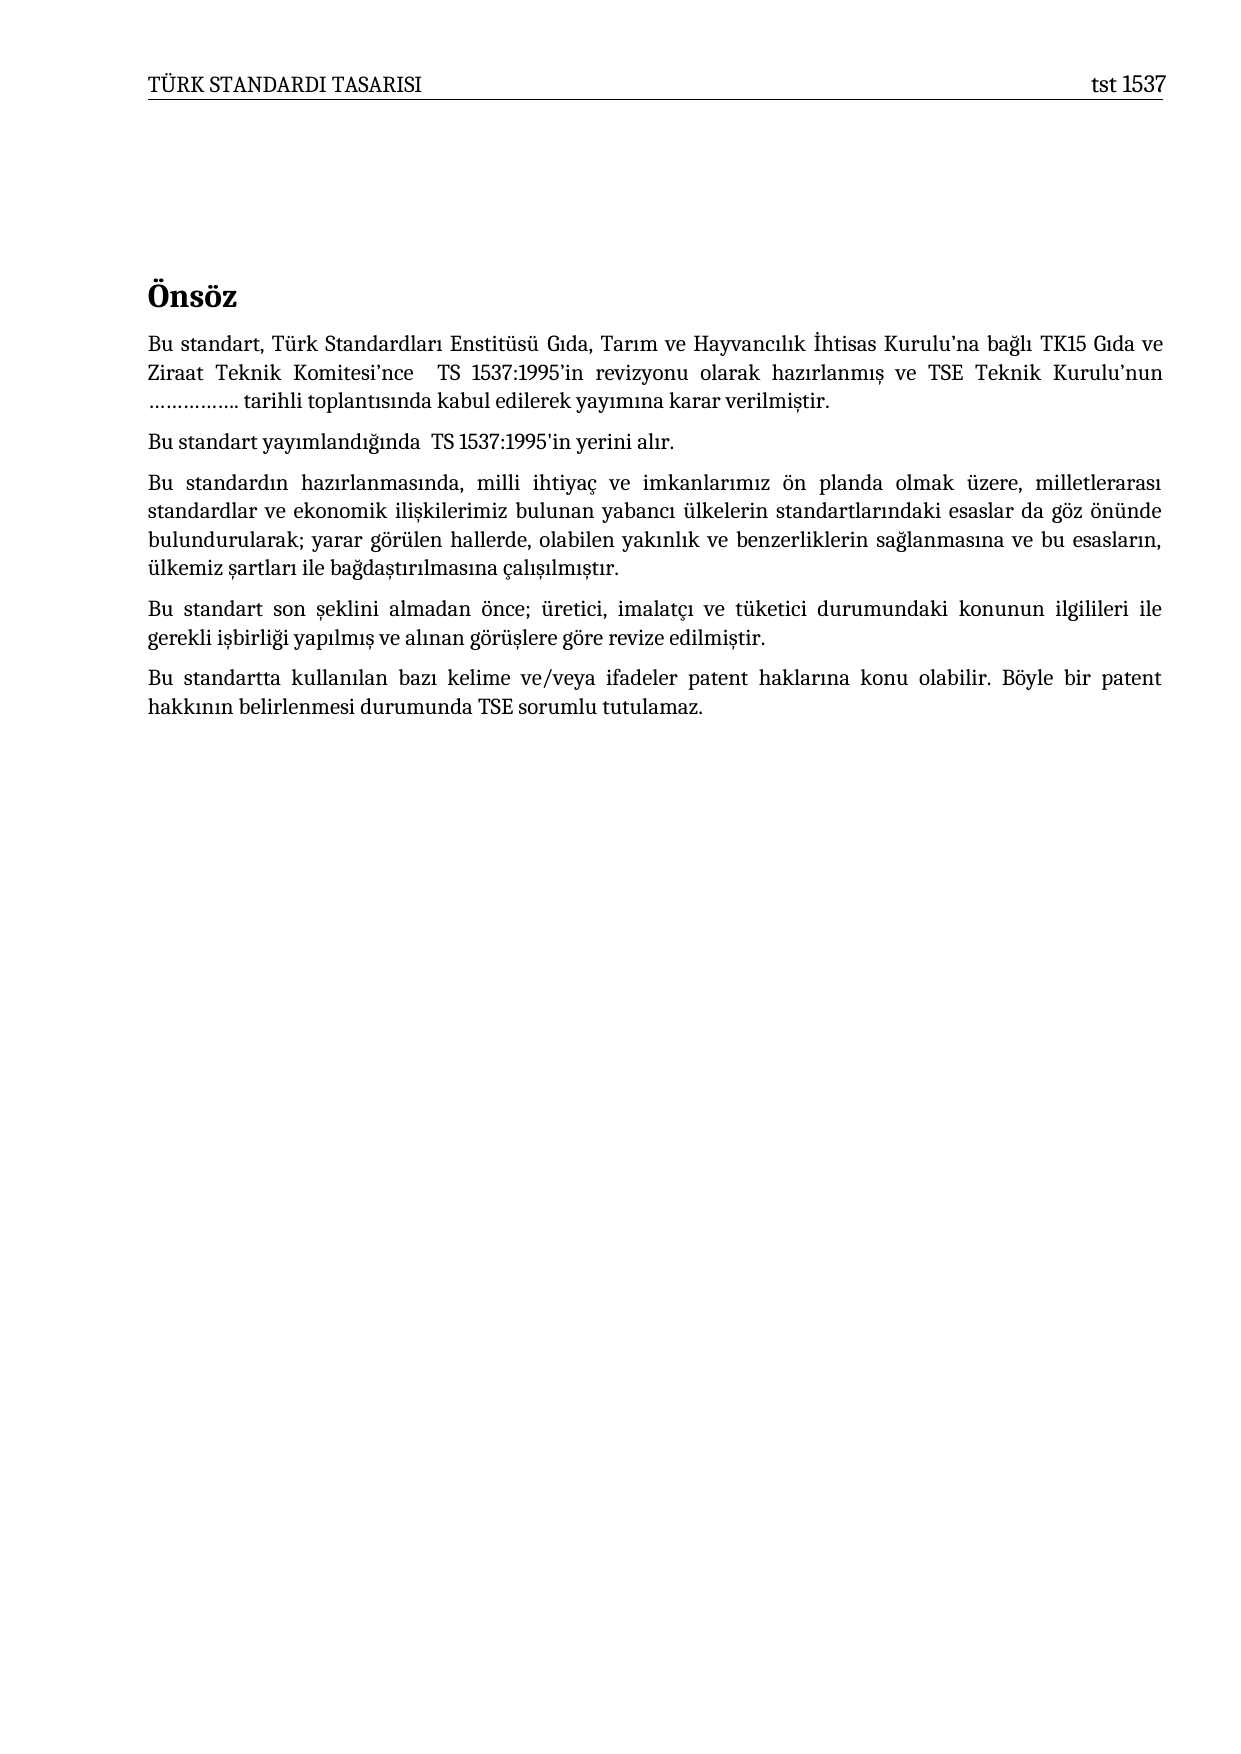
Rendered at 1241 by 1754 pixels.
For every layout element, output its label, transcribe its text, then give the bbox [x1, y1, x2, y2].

text Bu standart, Türk Standardları Enstitüsü İhtisas Kurulu’na bağlı Teknik Komitesi’nce ’in revizyonu olarak hazırlanmış ve TSE Teknik Kurulu’nun ……………. tarihli toplantısında kabul edilerek yayımına karar verilmiştir. [148, 331, 1163, 414]
text Bu standart son şeklini almadan önce; üretici, imalatçı ve tüketici durumundaki konunun ilgilileri ile gerekli işbirliği yapılmış ve alınan görüşlere göre revize edilmiştir. [148, 596, 1163, 651]
text Bu standart yayımlandığında TS 1537:1995'in yerini alır. [148, 429, 1163, 455]
text Önsöz [148, 277, 1163, 315]
text Bu standardın hazırlanmasında, milli ihtiyaç ve imkanlarımız ön planda olmak üzere, milletlerarası standardlar ve ekonomik ilişkilerimiz bulunan yabancı ülkelerin standartlarındaki esaslar da göz önünde bulundurularak; yarar görülen hallerde, olabilen yakınlık ve benzerliklerin sağlanmasına ve bu esasların, ülkemiz şartları ile bağdaştırılmasına çalışılmıştır. [148, 469, 1163, 581]
text Bu standartta kullanılan bazı kelime ve/veya ifadeler patent haklarına konu olabilir. Böyle bir patent hakkının belirlenmesi durumunda TSE sorumlu tutulamaz. [148, 665, 1163, 720]
